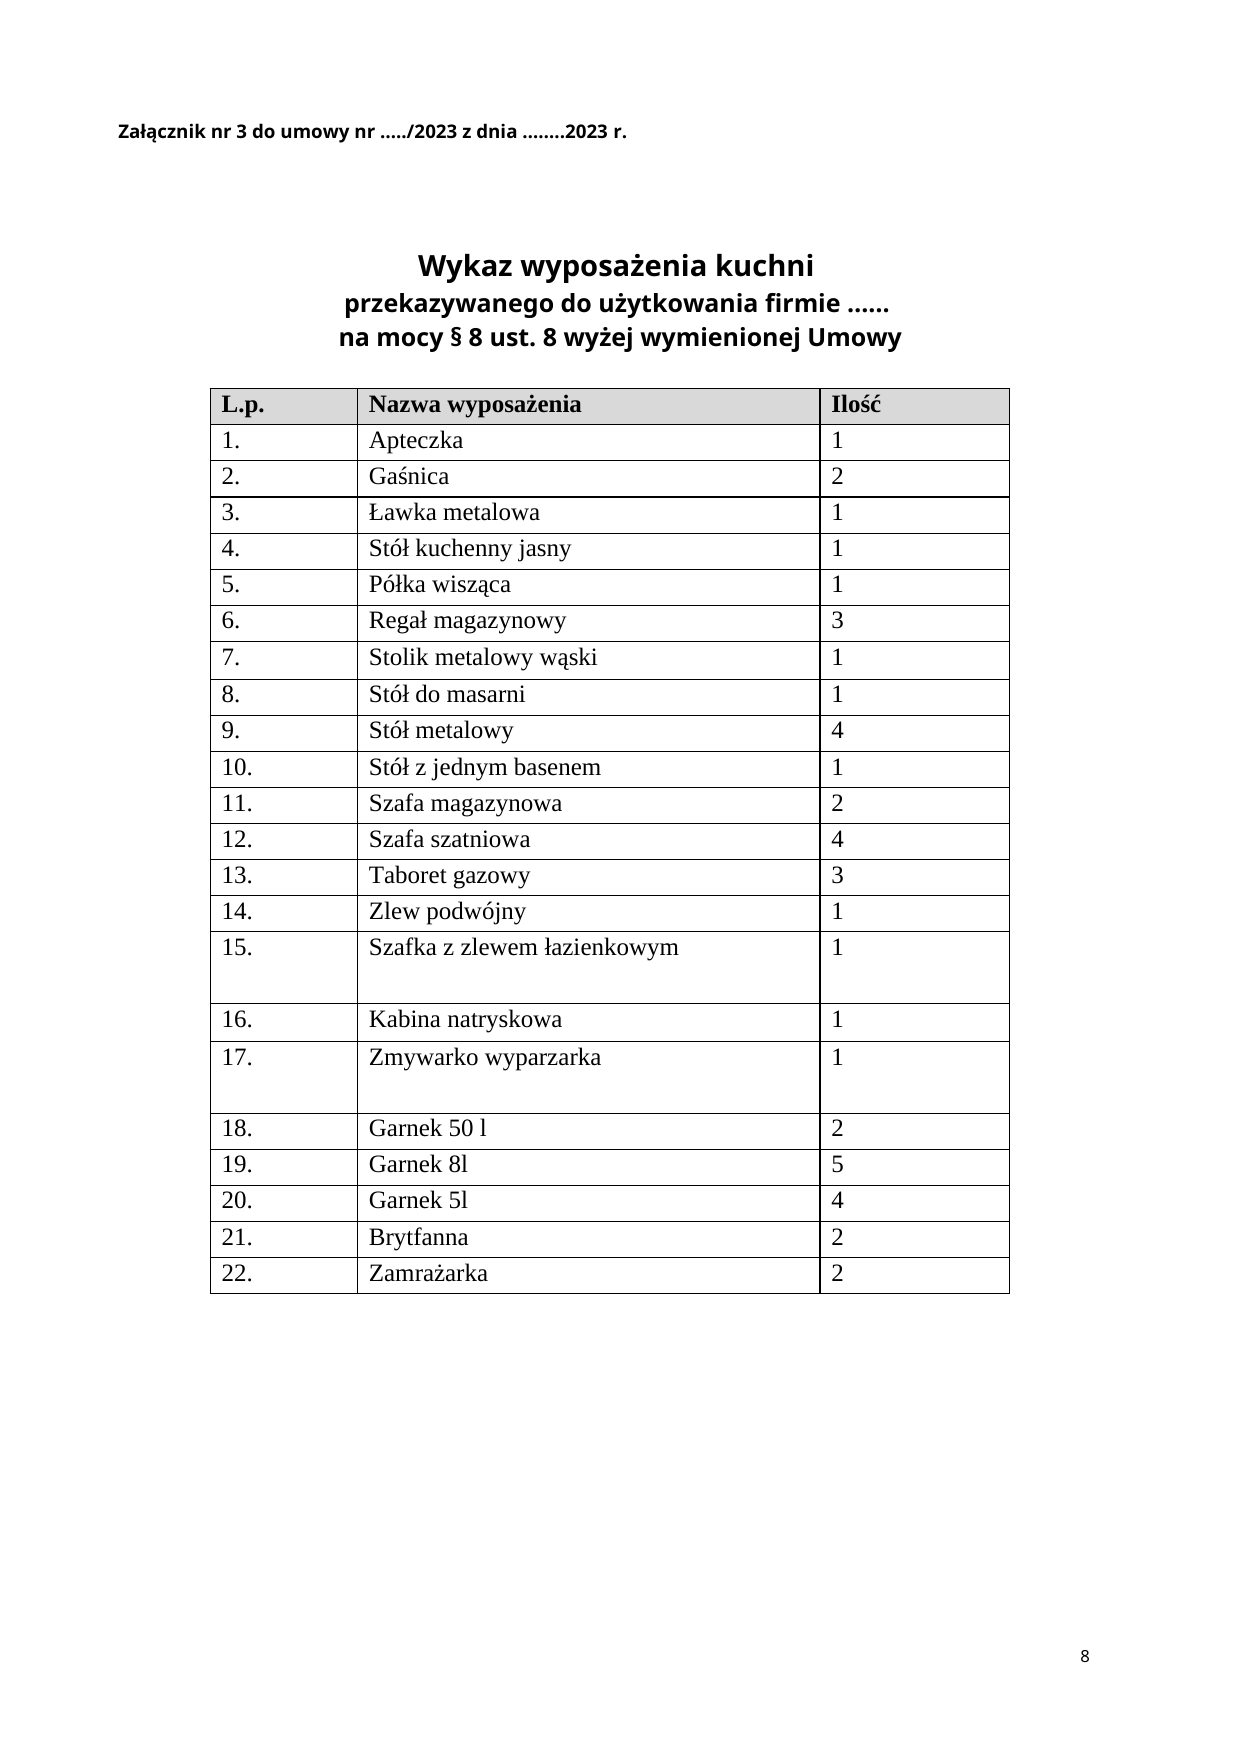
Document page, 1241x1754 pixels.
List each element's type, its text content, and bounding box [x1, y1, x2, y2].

table_cell Stół z jednym basenem [358, 752, 819, 787]
table_cell 16. [211, 1004, 357, 1041]
table_cell 1 [821, 534, 1009, 568]
table_cell Zlew podwójny [358, 896, 819, 931]
table_cell 1 [821, 1004, 1009, 1041]
table_cell 17. [211, 1042, 357, 1112]
table_cell Stolik metalowy wąski [358, 642, 819, 678]
table_cell 1. [211, 425, 357, 460]
table_cell 2 [821, 1114, 1009, 1148]
table_cell 4. [211, 534, 357, 568]
table_cell 1 [821, 896, 1009, 931]
table_cell Regał magazynowy [358, 606, 819, 641]
table_cell 1 [821, 642, 1009, 678]
table_cell Garnek 5l [358, 1186, 819, 1221]
table_cell Półka wisząca [358, 570, 819, 604]
table_cell Stół metalowy [358, 716, 819, 751]
table_cell Ławka metalowa [358, 498, 819, 532]
table_cell 1 [821, 752, 1009, 787]
table_cell Zmywarko wyparzarka [358, 1042, 819, 1112]
table_cell 9. [211, 716, 357, 751]
table_cell 4 [821, 824, 1009, 859]
table_cell 12. [211, 824, 357, 859]
table_cell 14. [211, 896, 357, 931]
table_cell 2. [211, 461, 357, 496]
table_cell 3 [821, 860, 1009, 895]
table_cell 2 [821, 788, 1009, 823]
table_cell Garnek 8l [358, 1150, 819, 1184]
table_cell Stół do masarni [358, 680, 819, 714]
table_cell Garnek 50 l [358, 1114, 819, 1148]
table_cell 1 [821, 932, 1009, 1003]
table_cell 11. [211, 788, 357, 823]
table_cell Taboret gazowy [358, 860, 819, 895]
table_cell 1 [821, 425, 1009, 460]
table_cell 21. [211, 1222, 357, 1257]
table_cell Gaśnica [358, 461, 819, 496]
table_cell 1 [821, 498, 1009, 532]
table_cell 1 [821, 680, 1009, 714]
text Wykaz wyposażenia kuchni przekazywanego do użytkowania firmie …… na mocy § 8 ust. 8 wyżej wymienionej Umowy [118, 246, 1122, 353]
table_cell Kabina natryskowa [358, 1004, 819, 1041]
table_cell 4 [821, 716, 1009, 751]
table_cell 22. [211, 1258, 357, 1293]
table_cell 7. [211, 642, 357, 678]
table_cell Szafa magazynowa [358, 788, 819, 823]
table_cell 3 [821, 606, 1009, 641]
table_header Ilość [821, 389, 1009, 424]
table_cell 13. [211, 860, 357, 895]
table_cell 18. [211, 1114, 357, 1148]
table_cell Brytfanna [358, 1222, 819, 1257]
table_cell Apteczka [358, 425, 819, 460]
table_cell Stół kuchenny jasny [358, 534, 819, 568]
table_cell 1 [821, 1042, 1009, 1112]
table_cell 20. [211, 1186, 357, 1221]
table_cell 3. [211, 498, 357, 532]
table_cell 2 [821, 1258, 1009, 1293]
table_header L.p. [211, 389, 357, 424]
table_cell 5 [821, 1150, 1009, 1184]
table_cell 4 [821, 1186, 1009, 1221]
table_cell Szafka z zlewem łazienkowym [358, 932, 819, 1003]
table_cell 1 [821, 570, 1009, 604]
table_cell 5. [211, 570, 357, 604]
table_header Nazwa wyposażenia [358, 389, 819, 424]
table_cell 10. [211, 752, 357, 787]
table_cell 2 [821, 461, 1009, 496]
table_cell 2 [821, 1222, 1009, 1257]
table_cell Szafa szatniowa [358, 824, 819, 859]
table_cell 15. [211, 932, 357, 1003]
table_cell Zamrażarka [358, 1258, 819, 1293]
text Załącznik nr 3 do umowy nr …../2023 z dnia ……..2023 r. [118, 118, 1122, 144]
table_cell 6. [211, 606, 357, 641]
table_cell 19. [211, 1150, 357, 1184]
table_cell 8. [211, 680, 357, 714]
